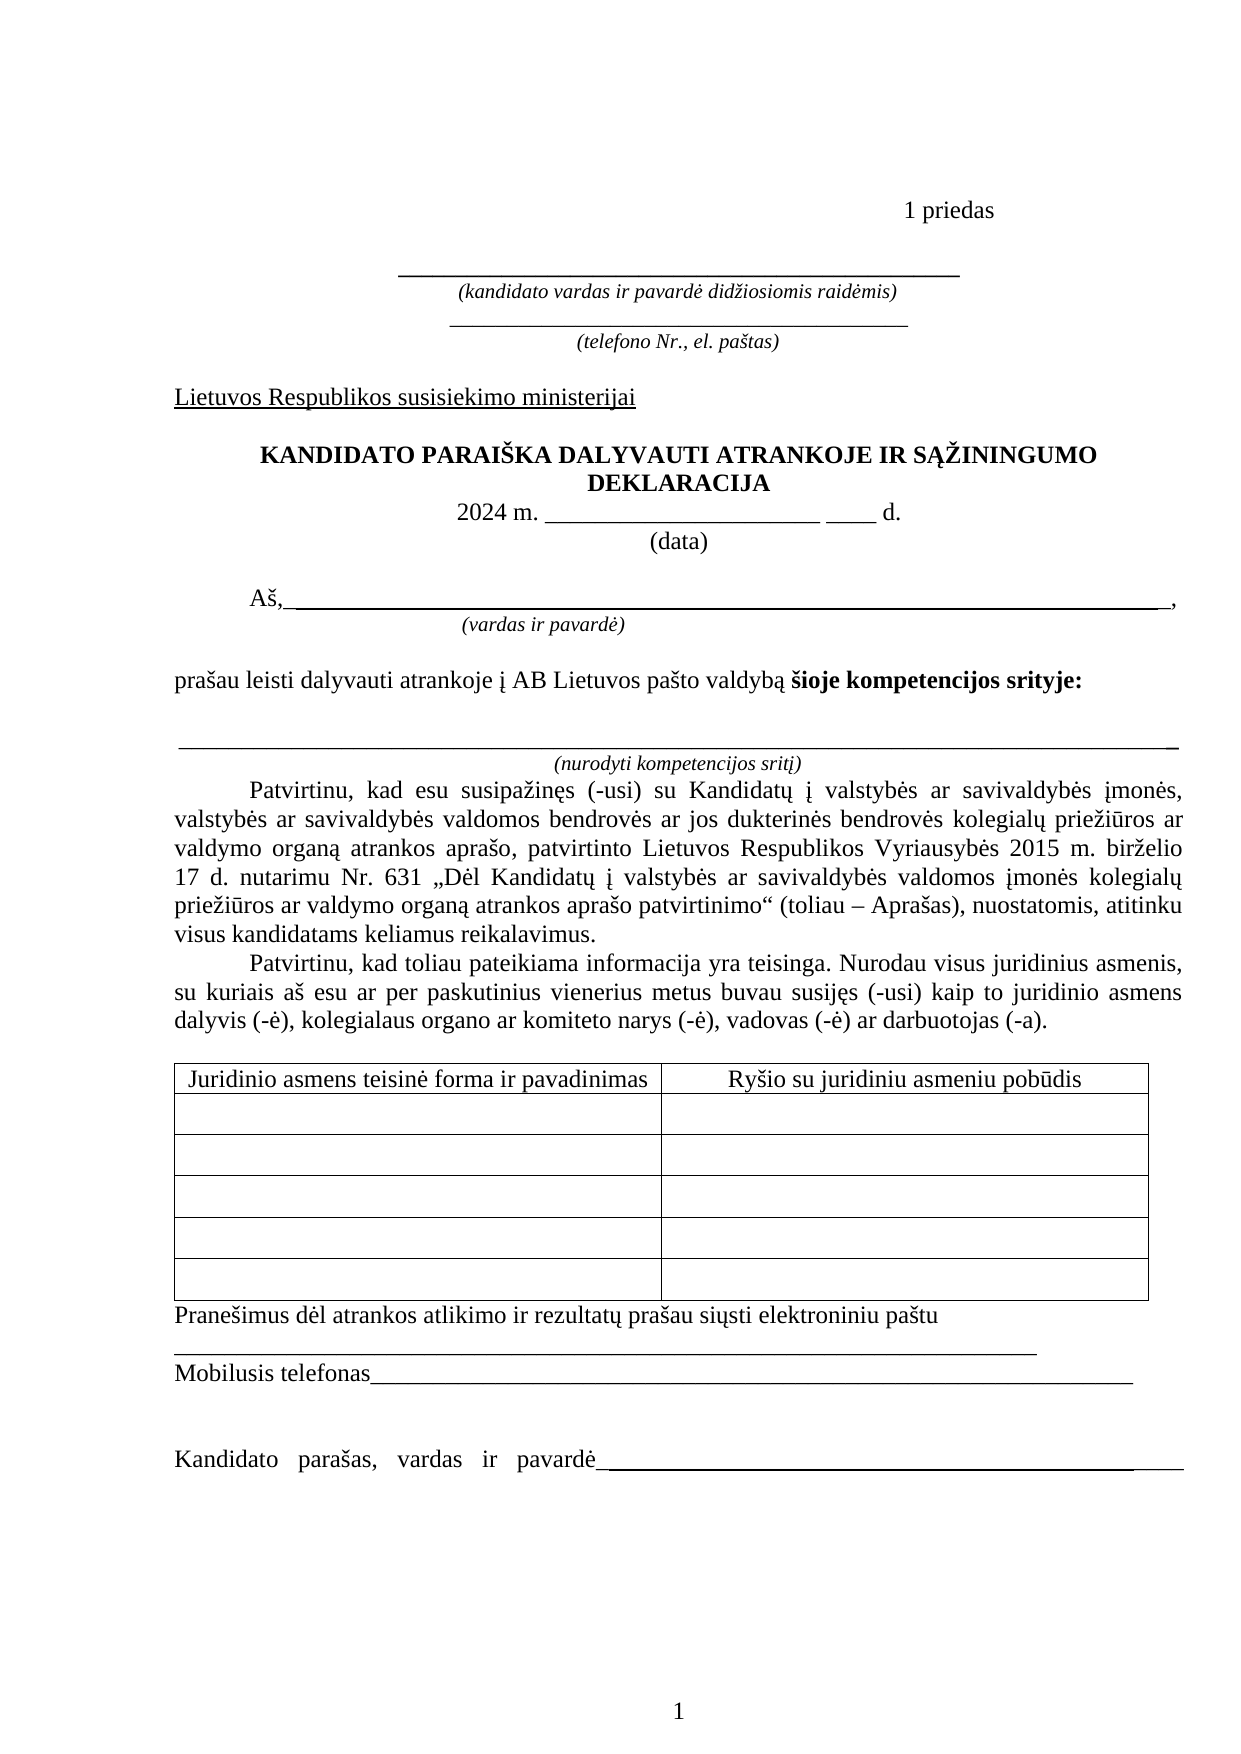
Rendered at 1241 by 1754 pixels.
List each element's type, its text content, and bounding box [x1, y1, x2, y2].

text Patvirtinu, kad esu susipažinęs (-usi) su Kandidatų į valstybės ar savivaldybės įmonės, valstybės ar savivaldybės valdomos bendrovės ar jos dukterinės bendrovės kolegialų priežiūros ar valdymo organą atrankos aprašo, patvirtinto Lietuvos Respublikos Vyriausybės 2015 m. birželio 17 d. nutarimu Nr. 631 „Dėl Kandidatų į valstybės ar savivaldybės valdomos įmonės kolegialų priežiūros ar valdymo organą atrankos aprašo patvirtinimo“ (toliau – Aprašas), nuostatomis, atitinku visus kandidatams keliamus reikalavimus. [174, 775, 1183, 948]
table_header Juridinio asmens teisinė forma ir pavadinimas [175, 1064, 661, 1093]
table_cell [662, 1135, 1148, 1175]
text Kandidato parašas, vardas ir pavardė_______________________________________________ [174, 1444, 1183, 1502]
table_header Ryšio su juridiniu asmeniu pobūdis [662, 1064, 1148, 1093]
table_cell [175, 1259, 661, 1299]
table_cell [662, 1176, 1148, 1217]
text (telefono Nr., el. paštas) [174, 329, 1183, 353]
text Lietuvos Respublikos susisiekimo ministerijai [174, 382, 1183, 411]
text Pranešimus dėl atrankos atlikimo ir rezultatų prašau siųsti elektroniniu paštu [174, 1301, 1183, 1329]
text KANDIDATO PARAIŠKA DALYVAUTI ATRANKOJE IR SĄŽININGUMO DEKLARACIJA [174, 440, 1183, 497]
table_cell [662, 1094, 1148, 1134]
table_cell [662, 1218, 1148, 1258]
text (vardas ir pavardė) [174, 612, 1183, 636]
table_cell [175, 1094, 661, 1134]
table_cell [175, 1218, 661, 1258]
text _____________________________________________________________________ [174, 1329, 1183, 1358]
text (kandidato vardas ir pavardė didžiosiomis raidėmis) [174, 279, 1183, 303]
text 2024 m. ______________________ ____ d. [174, 497, 1183, 526]
table_cell [175, 1176, 661, 1217]
text 1 priedas [579, 195, 1183, 224]
table_cell [662, 1259, 1148, 1299]
text Mobilusis telefonas_____________________________________________________________ [174, 1358, 1183, 1387]
text ________________________________________ [174, 303, 1183, 329]
text (data) [174, 526, 1183, 555]
text _________________________________________________ [174, 253, 1183, 279]
table_cell [175, 1135, 661, 1175]
text prašau leisti dalyvauti atrankoje į AB Lietuvos pašto valdybą šioje kompetencijos srityje: [174, 665, 1183, 694]
text ________________________________________________________________________________ (nurodyti kompetencijos sritį) [174, 723, 1183, 775]
text Patvirtinu, kad toliau pateikiama informacija yra teisinga. Nurodau visus juridinius asmenis, su kuriais aš esu ar per paskutinius vienerius metus buvau susijęs (-usi) kaip to juridinio asmens dalyvis (-ė), kolegialaus organo ar komiteto narys (-ė), vadovas (-ė) ar darbuotojas (-a). [174, 948, 1183, 1034]
text Aš,_______________________________________________________________________, [174, 583, 1183, 612]
